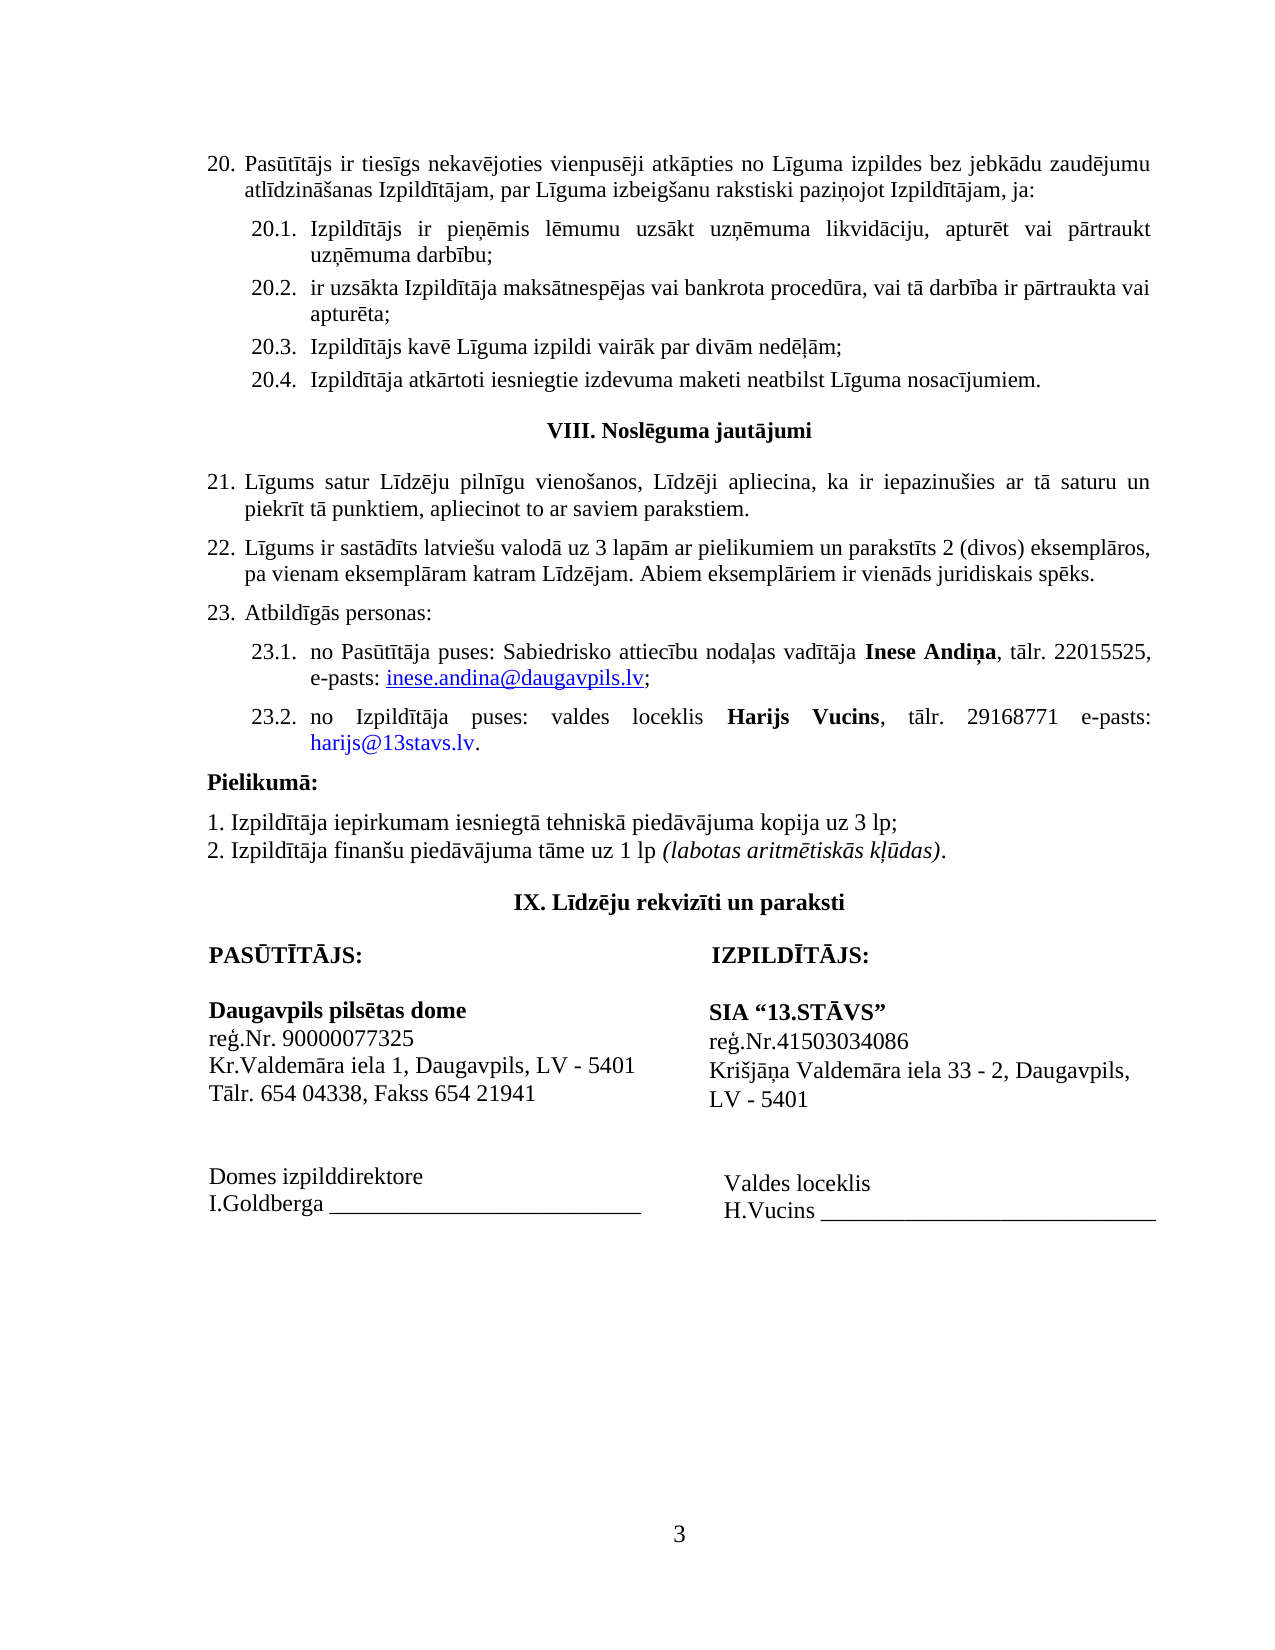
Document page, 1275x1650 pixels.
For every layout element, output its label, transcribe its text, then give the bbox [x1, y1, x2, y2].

list Izpildītāja atkārtoti iesniegtie izdevuma maketi neatbilst Līguma nosacījumiem. [251, 366, 1152, 392]
table_header Izpildītājs: SIA “13.STĀVS” reģ.Nr.41503034086 Krišjāņa Valdemāra iela 33 - 2, Daugavpils, LV - 5401 Valdes loceklis H.Vucins ____________________________ [675, 941, 1178, 1224]
text 1. Izpildītāja iepirkumam iesniegtā tehniskā piedāvājuma kopija uz 3 lp; [207, 808, 1152, 836]
list ir uzsākta Izpildītāja maksātnespējas vai bankrota procedūra, vai tā darbība ir pārtraukta vai apturēta; [251, 274, 1152, 327]
text Pielikumā: [207, 768, 1152, 796]
list Izpildītājs kavē Līguma izpildi vairāk par divām nedēļām; [251, 333, 1152, 359]
text VIII. Noslēguma jautājumi [207, 417, 1152, 443]
list Izpildītājs ir pieņēmis uzsākt uzņēmuma likvidāciju, apturēt vai pārtraukt uzņēmuma darbību; [251, 215, 1152, 268]
text 2. Izpildītāja finanšu piedāvājuma tāme uz 1 lp (labotas aritmētiskās kļūdas). [207, 836, 1152, 863]
table_header Pasūtītājs: Daugavpils pilsētas dome reģ.Nr. 90000077325 Kr.Valdemāra iela 1, Daugavpils, LV - 5401 Tālr. 654 04338, Fakss 654 21941 Domes izpilddirektore I.Goldberga __________________________ [197, 941, 675, 1224]
text IX. Līdzēju rekvizīti un paraksti [207, 888, 1152, 916]
list Līgums ir sastādīts latviešu valodā uz 3 lapām ar pielikumiem un parakstīts 2 (divos) eksemplāros, pa vienam eksemplāram katram Līdzējam. Abiem eksemplāriem ir vienāds juridiskais spēks. [207, 534, 1152, 586]
list no Izpildītāja puses: valdes loceklis Harijs Vucins, tālr. 29168771 e-pasts: harijs@13stavs.lv. [251, 703, 1152, 756]
list Līgums satur Līdzēju pilnīgu vienošanos, Līdzēji apliecina, ka ir iepazinušies ar tā saturu un piekrīt tā punktiem, apliecinot to ar saviem parakstiem. [207, 468, 1152, 521]
list Atbildīgās personas: [207, 599, 1152, 625]
list Pasūtītājs ir tiesīgs nekavējoties vienpusēji atkāpties no Līguma izpildes bez jebkādu zaudējumu atlīdzināšanas Izpildītājam, par Līguma izbeigšanu rakstiski paziņojot Izpildītājam, ja: [207, 150, 1152, 203]
list no Pasūtītāja puses: Sabiedrisko attiecību nodaļas vadītāja Inese Andiņa, tālr. 22015525, e-pasts: inese.andina@daugavpils.lv; [251, 638, 1152, 690]
